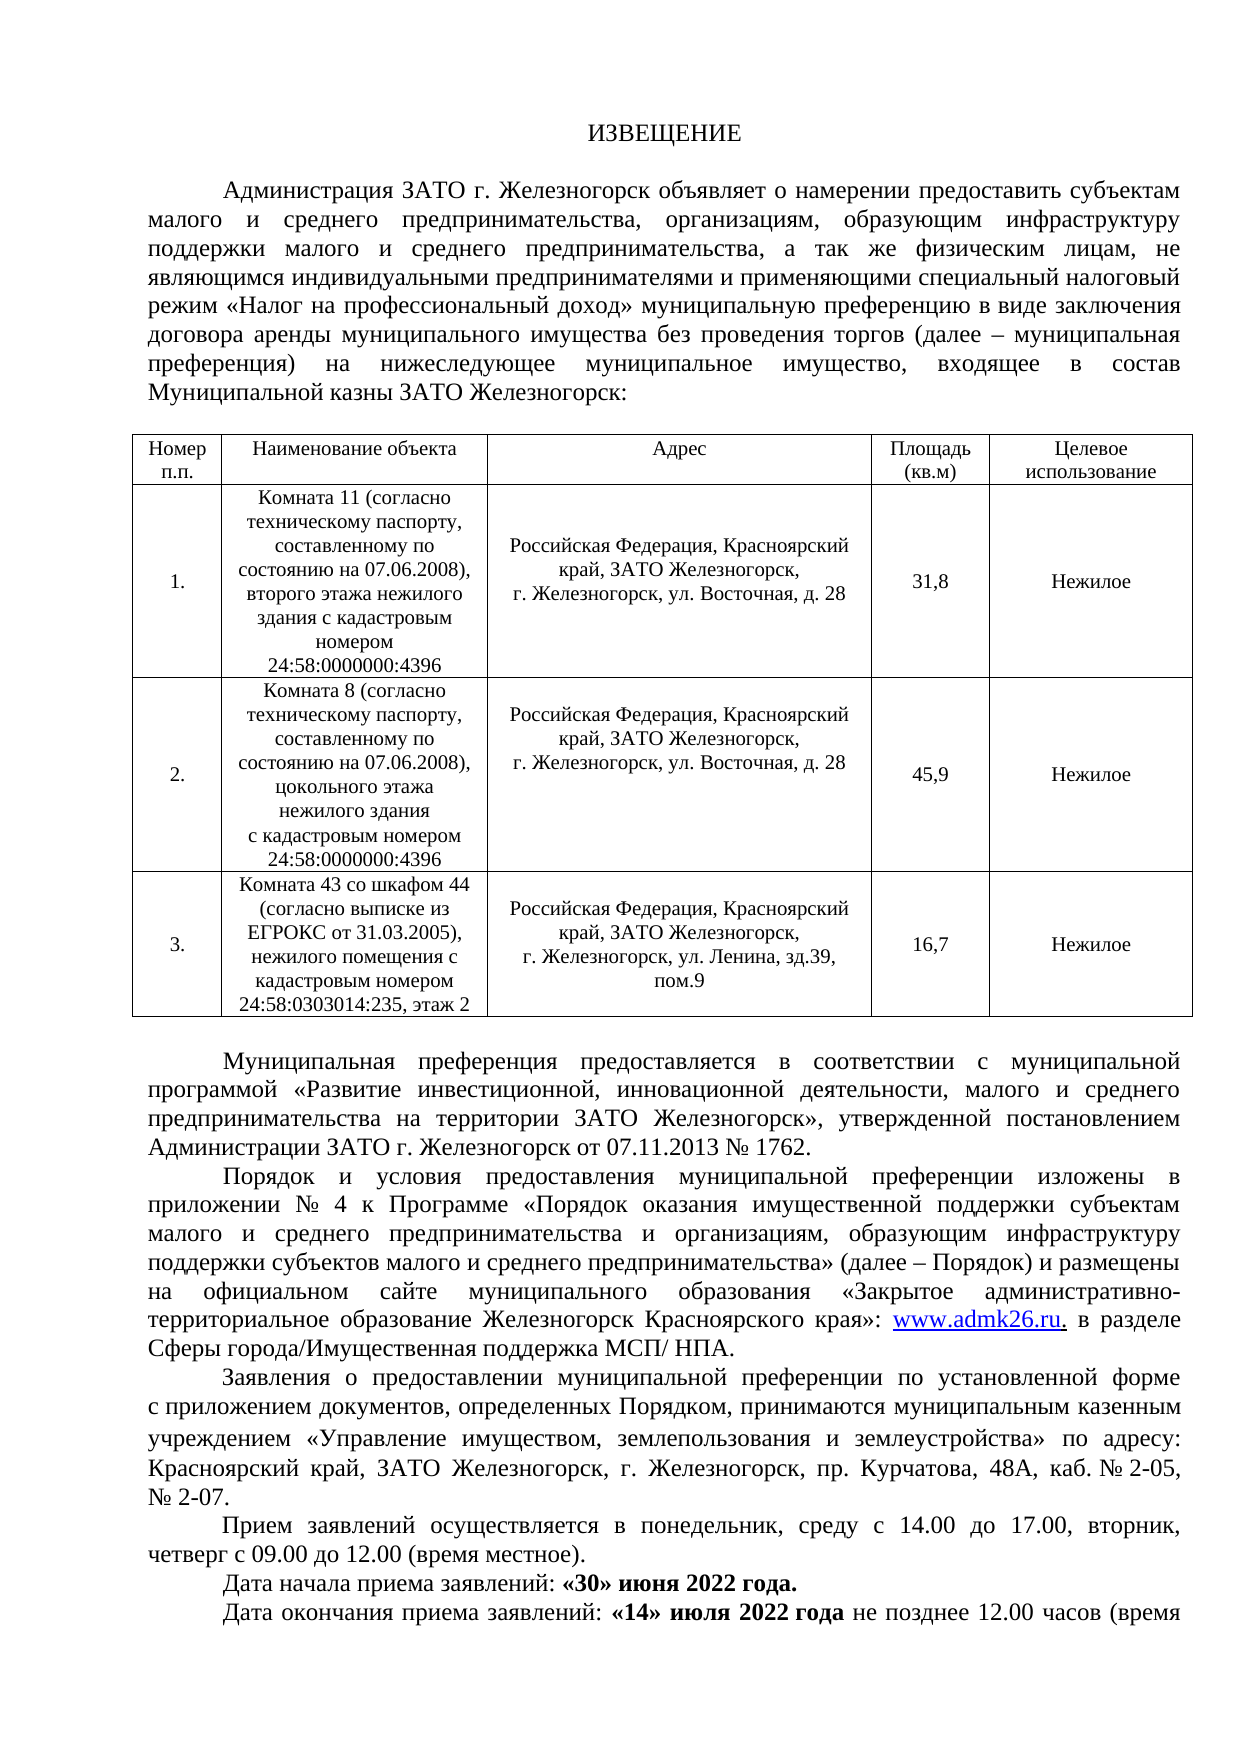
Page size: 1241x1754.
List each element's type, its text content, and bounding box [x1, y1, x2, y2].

table_cell 3. [133, 872, 221, 1016]
text Заявления о предоставлении муниципальной преференции по установленной форме с приложением документов, определенных Порядком, принимаются муниципальным казенным учреждением «Управление имуществом, землепользования и землеустройства» по адресу: Красноярский край, ЗАТО Железногорск, г. Железногорск, пр. Курчатова, 48А, каб. № 2-05, № 2-07. [148, 1362, 1181, 1511]
table_cell 31,8 [872, 485, 989, 677]
table_header Площадь (кв.м) [872, 435, 989, 483]
table_cell Нежилое [990, 872, 1192, 1016]
table_cell 1. [133, 485, 221, 677]
table_header Наименование объекта [222, 435, 487, 483]
table_cell Нежилое [990, 485, 1192, 677]
table_cell 16,7 [872, 872, 989, 1016]
table_cell 2. [133, 678, 221, 871]
table_header Номер п.п. [133, 435, 221, 483]
table_header Адрес [488, 435, 871, 483]
text Порядок и условия предоставления муниципальной преференции изложены в приложении № 4 к Программе «Порядок оказания имущественной поддержки субъектам малого и среднего предпринимательства и организациям, образующим инфраструктуру поддержки субъектов малого и среднего предпринимательства» (далее – Порядок) и размещены на официальном сайте муниципального образования «Закрытое административно-территориальное образование Железногорск Красноярского края»: www.admk26.ru. в разделе Сферы города/Имущественная поддержка МСП/ НПА. [148, 1161, 1181, 1362]
text ИЗВЕЩЕНИЕ [148, 118, 1181, 147]
table_cell Российская Федерация, Красноярский край, ЗАТО Железногорск, г. Железногорск, ул. Восточная, д. 28 [488, 678, 871, 871]
table_cell Комната 43 со шкафом 44 (согласно выписке из ЕГРОКС от 31.03.2005), нежилого помещения с кадастровым номером 24:58:0303014:235, этаж 2 [222, 872, 487, 1016]
text Муниципальная преференция предоставляется в соответствии с муниципальной программой «Развитие инвестиционной, инновационной деятельности, малого и среднего предпринимательства на территории ЗАТО Железногорск», утвержденной постановлением Администрации ЗАТО г. Железногорск от 07.11.2013 № 1762. [148, 1046, 1181, 1161]
table_header Целевое использование [990, 435, 1192, 483]
table_cell Комната 8 (согласно техническому паспорту, составленному по состоянию на 07.06.2008), цокольного этажа нежилого здания с кадастровым номером 24:58:0000000:4396 [222, 678, 487, 871]
table_cell Российская Федерация, Красноярский край, ЗАТО Железногорск, г. Железногорск, ул. Ленина, зд.39, пом.9 [488, 872, 871, 1016]
table_cell 45,9 [872, 678, 989, 871]
table_cell Нежилое [990, 678, 1192, 871]
text Администрация ЗАТО г. Железногорск объявляет о намерении предоставить субъектам малого и среднего предпринимательства, организациям, образующим инфраструктуру поддержки малого и среднего предпринимательства, а так же физическим лицам, не являющимся индивидуальными предпринимателями и применяющими специальный налоговый режим «Налог на профессиональный доход» муниципальную преференцию в виде заключения договора аренды муниципального имущества без проведения торгов (далее – муниципальная преференция) на нижеследующее муниципальное имущество, входящее в состав Муниципальной казны ЗАТО Железногорск: [148, 176, 1181, 406]
table_cell Российская Федерация, Красноярский край, ЗАТО Железногорск, г. Железногорск, ул. Восточная, д. 28 [488, 485, 871, 677]
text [148, 1597, 1181, 1626]
table_cell Комната 11 (согласно техническому паспорту, составленному по состоянию на 07.06.2008), второго этажа нежилого здания с кадастровым номером 24:58:0000000:4396 [222, 485, 487, 677]
text Прием заявлений осуществляется в понедельник, среду с 14.00 до 17.00, вторник, четверг с 09.00 до 12.00 (время местное). [148, 1511, 1181, 1568]
text Дата начала приема заявлений: «30» июня 2022 года. [148, 1568, 1181, 1597]
